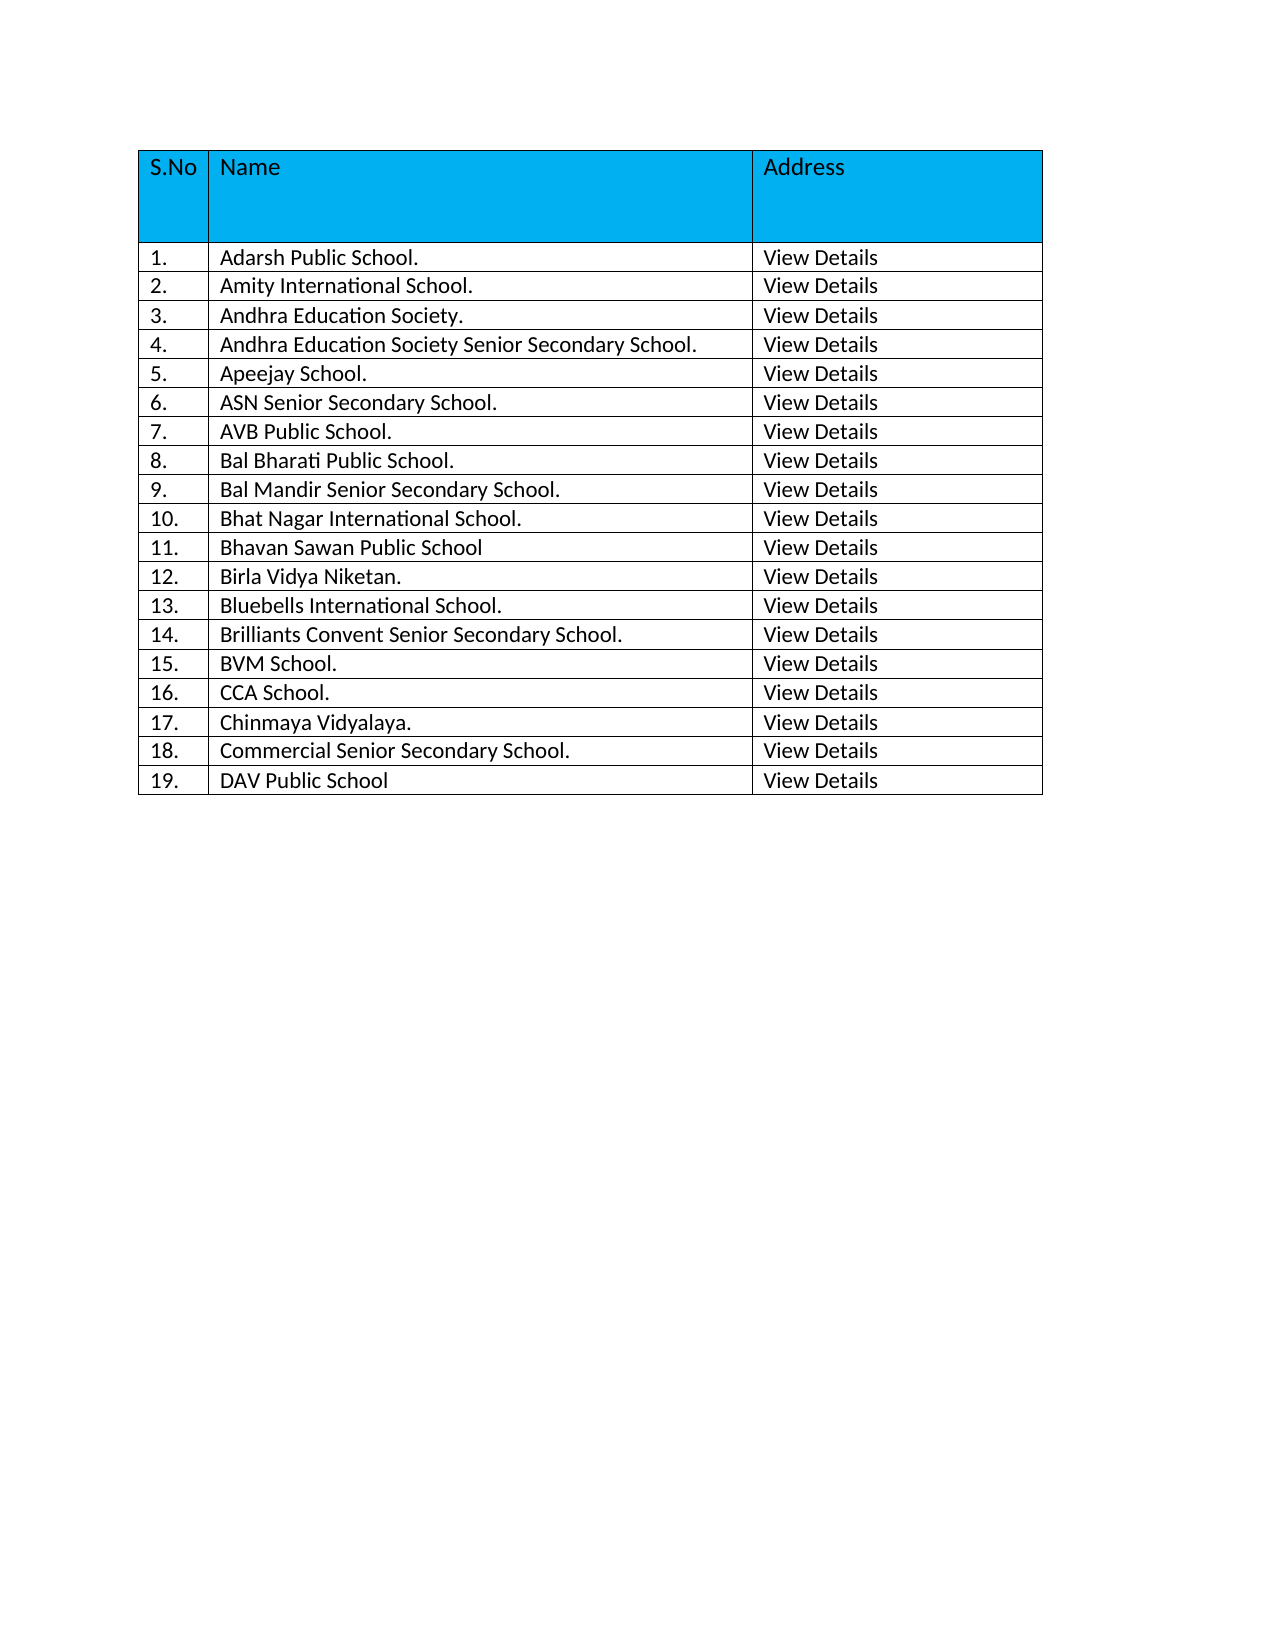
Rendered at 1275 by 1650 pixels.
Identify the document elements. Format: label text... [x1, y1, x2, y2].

table_cell View Details [753, 562, 1042, 590]
table_cell View Details [753, 446, 1042, 474]
table_cell 12. [139, 562, 208, 590]
table_cell ASN Senior Secondary School. [209, 388, 752, 416]
table_cell Brilliants Convent Senior Secondary School. [209, 620, 752, 648]
table_cell View Details [753, 243, 1042, 271]
table_cell View Details [753, 533, 1042, 561]
table_cell View Details [753, 620, 1042, 648]
table_cell CCA School. [209, 679, 752, 707]
table_cell 4. [139, 330, 208, 358]
table_cell DAV Public School [209, 766, 752, 794]
table_header S.No [139, 151, 208, 242]
table_cell Bhat Nagar International School. [209, 504, 752, 532]
table_cell Adarsh Public School. [209, 243, 752, 271]
table_cell 18. [139, 737, 208, 765]
table_cell 16. [139, 679, 208, 707]
table_cell 13. [139, 591, 208, 619]
table_cell View Details [753, 388, 1042, 416]
table_cell View Details [753, 475, 1042, 503]
table_cell View Details [753, 650, 1042, 677]
table_cell View Details [753, 272, 1042, 300]
table_cell 9. [139, 475, 208, 503]
table_cell Apeejay School. [209, 359, 752, 387]
table_cell Bluebells International School. [209, 591, 752, 619]
table_cell 7. [139, 417, 208, 445]
table_cell View Details [753, 417, 1042, 445]
table_cell Bhavan Sawan Public School [209, 533, 752, 561]
table_cell View Details [753, 766, 1042, 794]
table_cell View Details [753, 359, 1042, 387]
table_cell View Details [753, 330, 1042, 358]
table_cell Commercial Senior Secondary School. [209, 737, 752, 765]
table_cell BVM School. [209, 650, 752, 677]
table_cell View Details [753, 708, 1042, 736]
table_cell 1. [139, 243, 208, 271]
table_cell Andhra Education Society. [209, 301, 752, 329]
table_cell Bal Bharati Public School. [209, 446, 752, 474]
table_cell 6. [139, 388, 208, 416]
table_cell View Details [753, 301, 1042, 329]
table_header Name [209, 151, 752, 242]
table_cell Birla Vidya Niketan. [209, 562, 752, 590]
table_cell 14. [139, 620, 208, 648]
table_cell 19. [139, 766, 208, 794]
table_cell 15. [139, 650, 208, 677]
table_header Address [753, 151, 1042, 242]
table_cell 10. [139, 504, 208, 532]
table_cell Chinmaya Vidyalaya. [209, 708, 752, 736]
table_cell View Details [753, 504, 1042, 532]
table_cell View Details [753, 737, 1042, 765]
table_cell View Details [753, 591, 1042, 619]
table_cell 2. [139, 272, 208, 300]
table_cell 3. [139, 301, 208, 329]
table_cell 17. [139, 708, 208, 736]
table_cell AVB Public School. [209, 417, 752, 445]
table_cell 11. [139, 533, 208, 561]
table_cell 8. [139, 446, 208, 474]
table_cell 5. [139, 359, 208, 387]
table_cell Andhra Education Society Senior Secondary School. [209, 330, 752, 358]
table_cell Amity International School. [209, 272, 752, 300]
table_cell View Details [753, 679, 1042, 707]
table_cell Bal Mandir Senior Secondary School. [209, 475, 752, 503]
